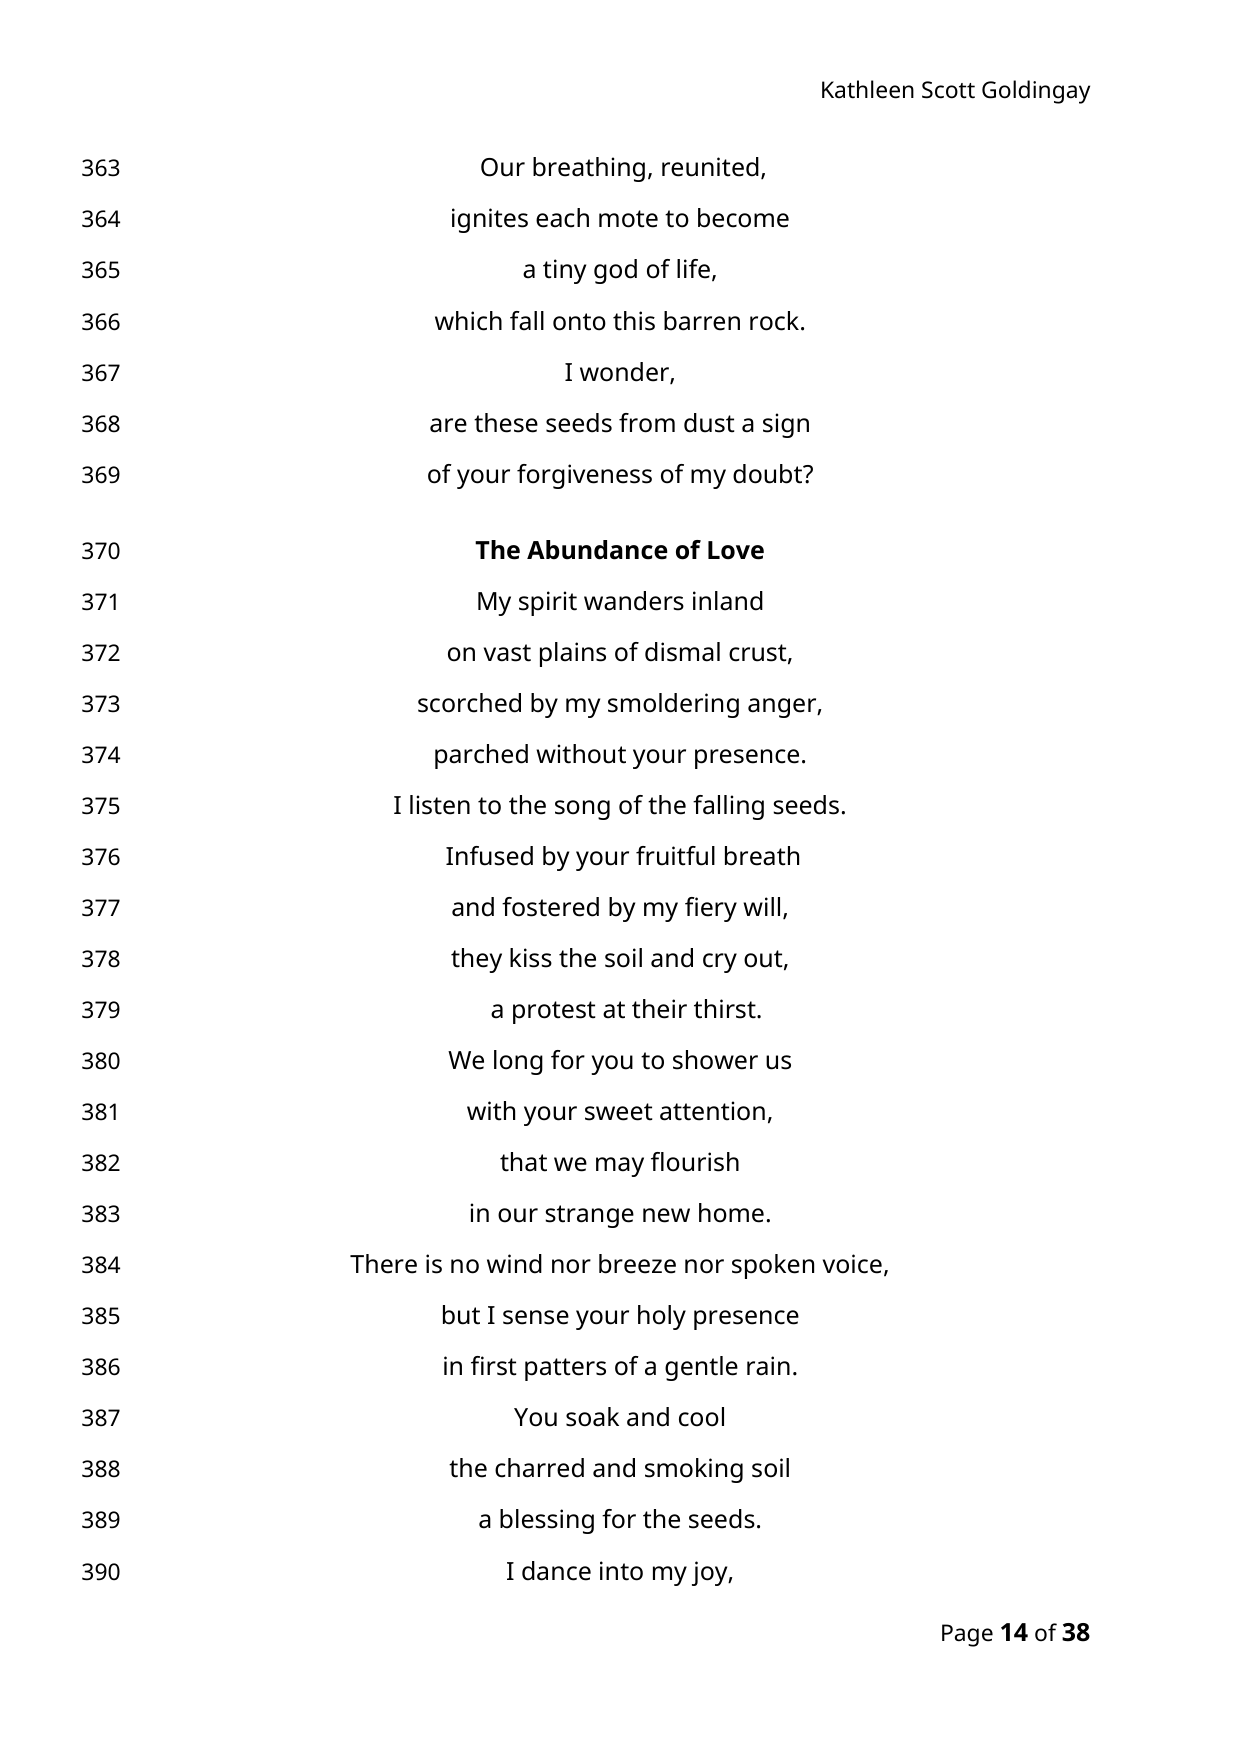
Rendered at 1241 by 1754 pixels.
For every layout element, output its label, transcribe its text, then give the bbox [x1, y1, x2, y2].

text My spirit wanders inland [150, 583, 1090, 617]
text scorched by my smoldering anger, [150, 685, 1090, 719]
text parched without your presence. [150, 736, 1090, 771]
text Infused by your fruitful breath [150, 838, 1090, 873]
text of your forgiveness of my doubt? [150, 456, 1090, 490]
text which fall onto this barren rock. [150, 303, 1090, 337]
text they kiss the soil and cry out, [150, 941, 1090, 975]
text on vast plains of dismal crust, [150, 634, 1090, 668]
text are these seeds from dust a sign [150, 405, 1090, 439]
text You soak and cool [150, 1400, 1090, 1434]
text I dance into my joy, [150, 1553, 1090, 1587]
text I listen to the song of the falling seeds. [150, 787, 1090, 822]
text a tiny god of life, [150, 252, 1090, 286]
subtitle The Abundance of Love [150, 532, 1090, 566]
text a protest at their thirst. [150, 992, 1090, 1026]
text in first patters of a gentle rain. [150, 1349, 1090, 1383]
text and fostered by my fiery will, [150, 889, 1090, 924]
text ignites each mote to become [150, 201, 1090, 235]
text I wonder, [150, 354, 1090, 388]
text the charred and smoking soil [150, 1451, 1090, 1485]
text a blessing for the seeds. [150, 1502, 1090, 1536]
text but I sense your holy presence [150, 1298, 1090, 1332]
text with your sweet attention, [150, 1094, 1090, 1128]
text that we may flourish [150, 1145, 1090, 1179]
text We long for you to shower us [150, 1043, 1090, 1077]
text in our strange new home. [150, 1196, 1090, 1230]
text There is no wind nor breeze nor spoken voice, [150, 1247, 1090, 1281]
text Our breathing, reunited, [150, 150, 1090, 184]
